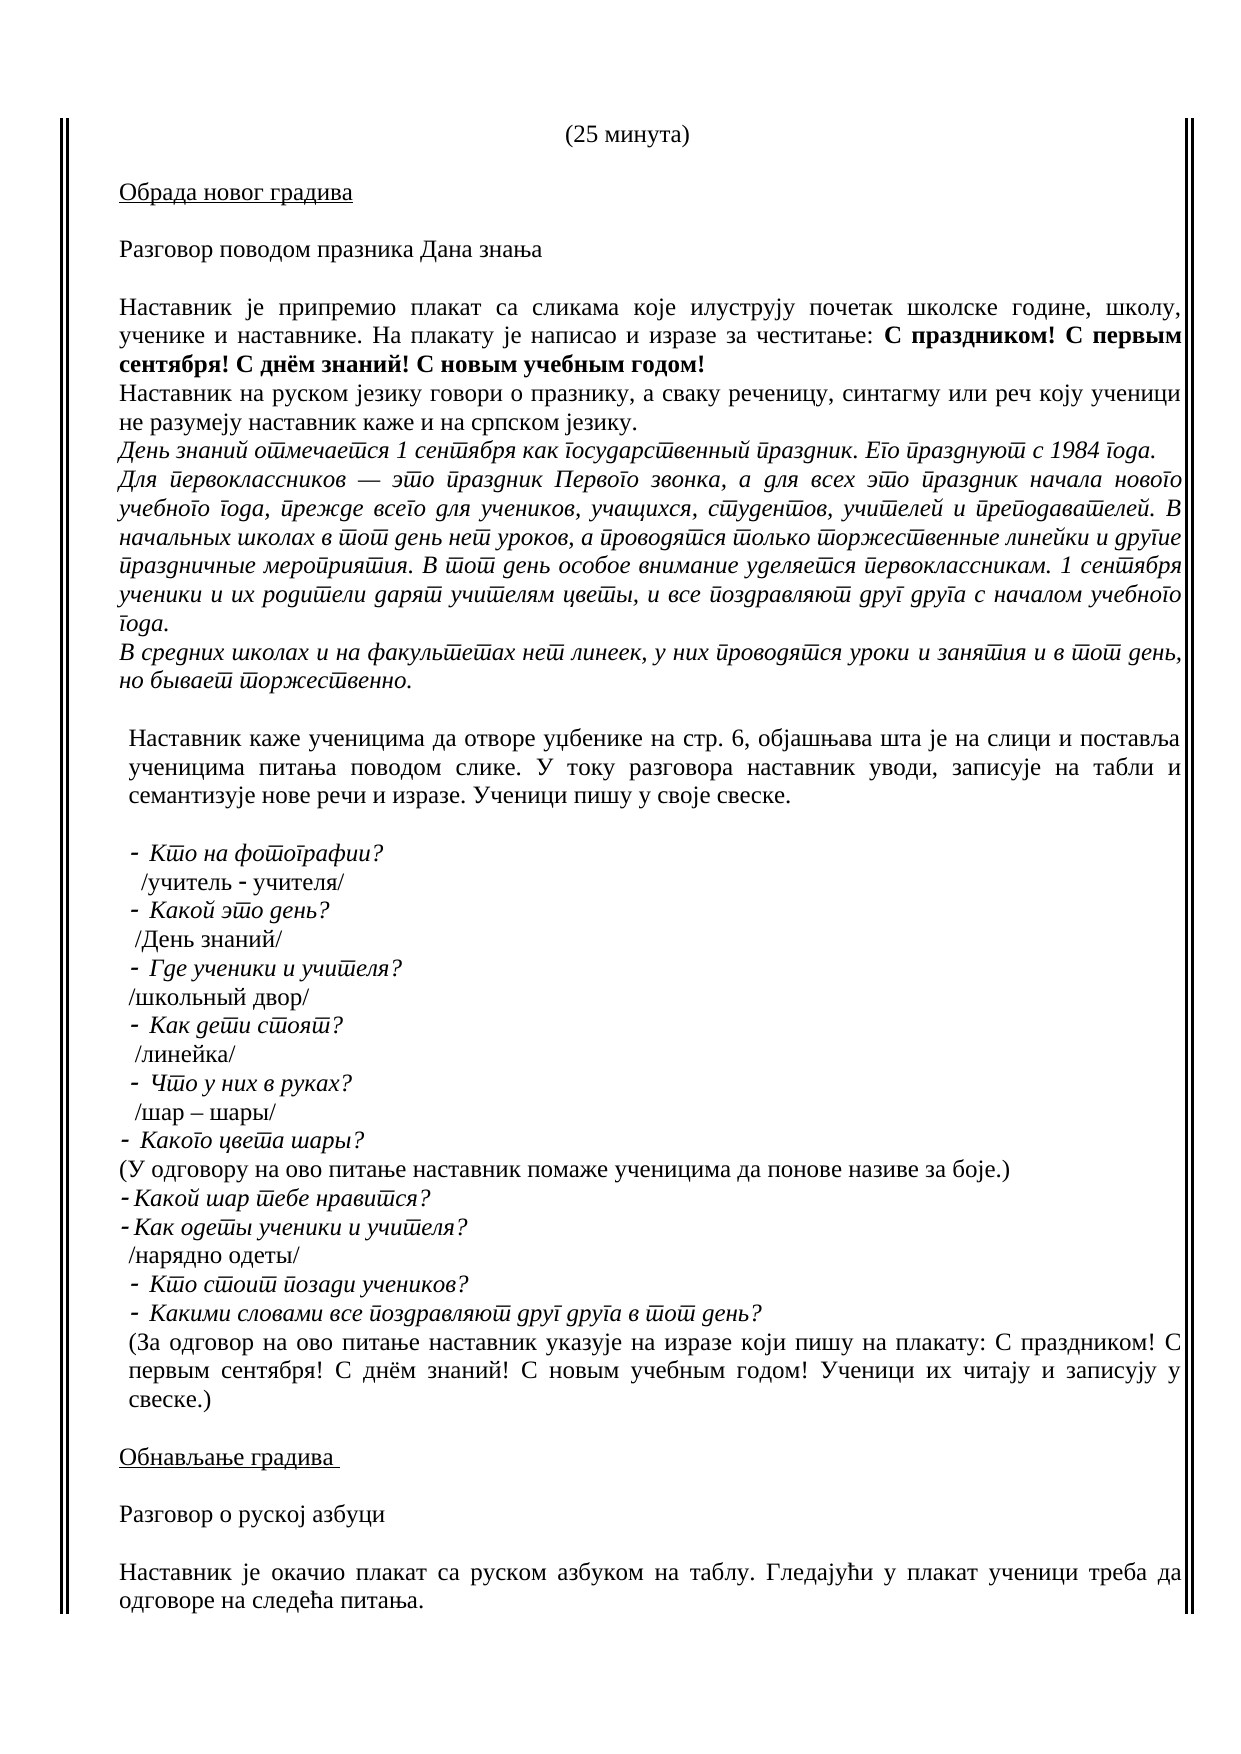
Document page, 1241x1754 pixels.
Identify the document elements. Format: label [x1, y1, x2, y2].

table_cell [69, 118, 1185, 1614]
